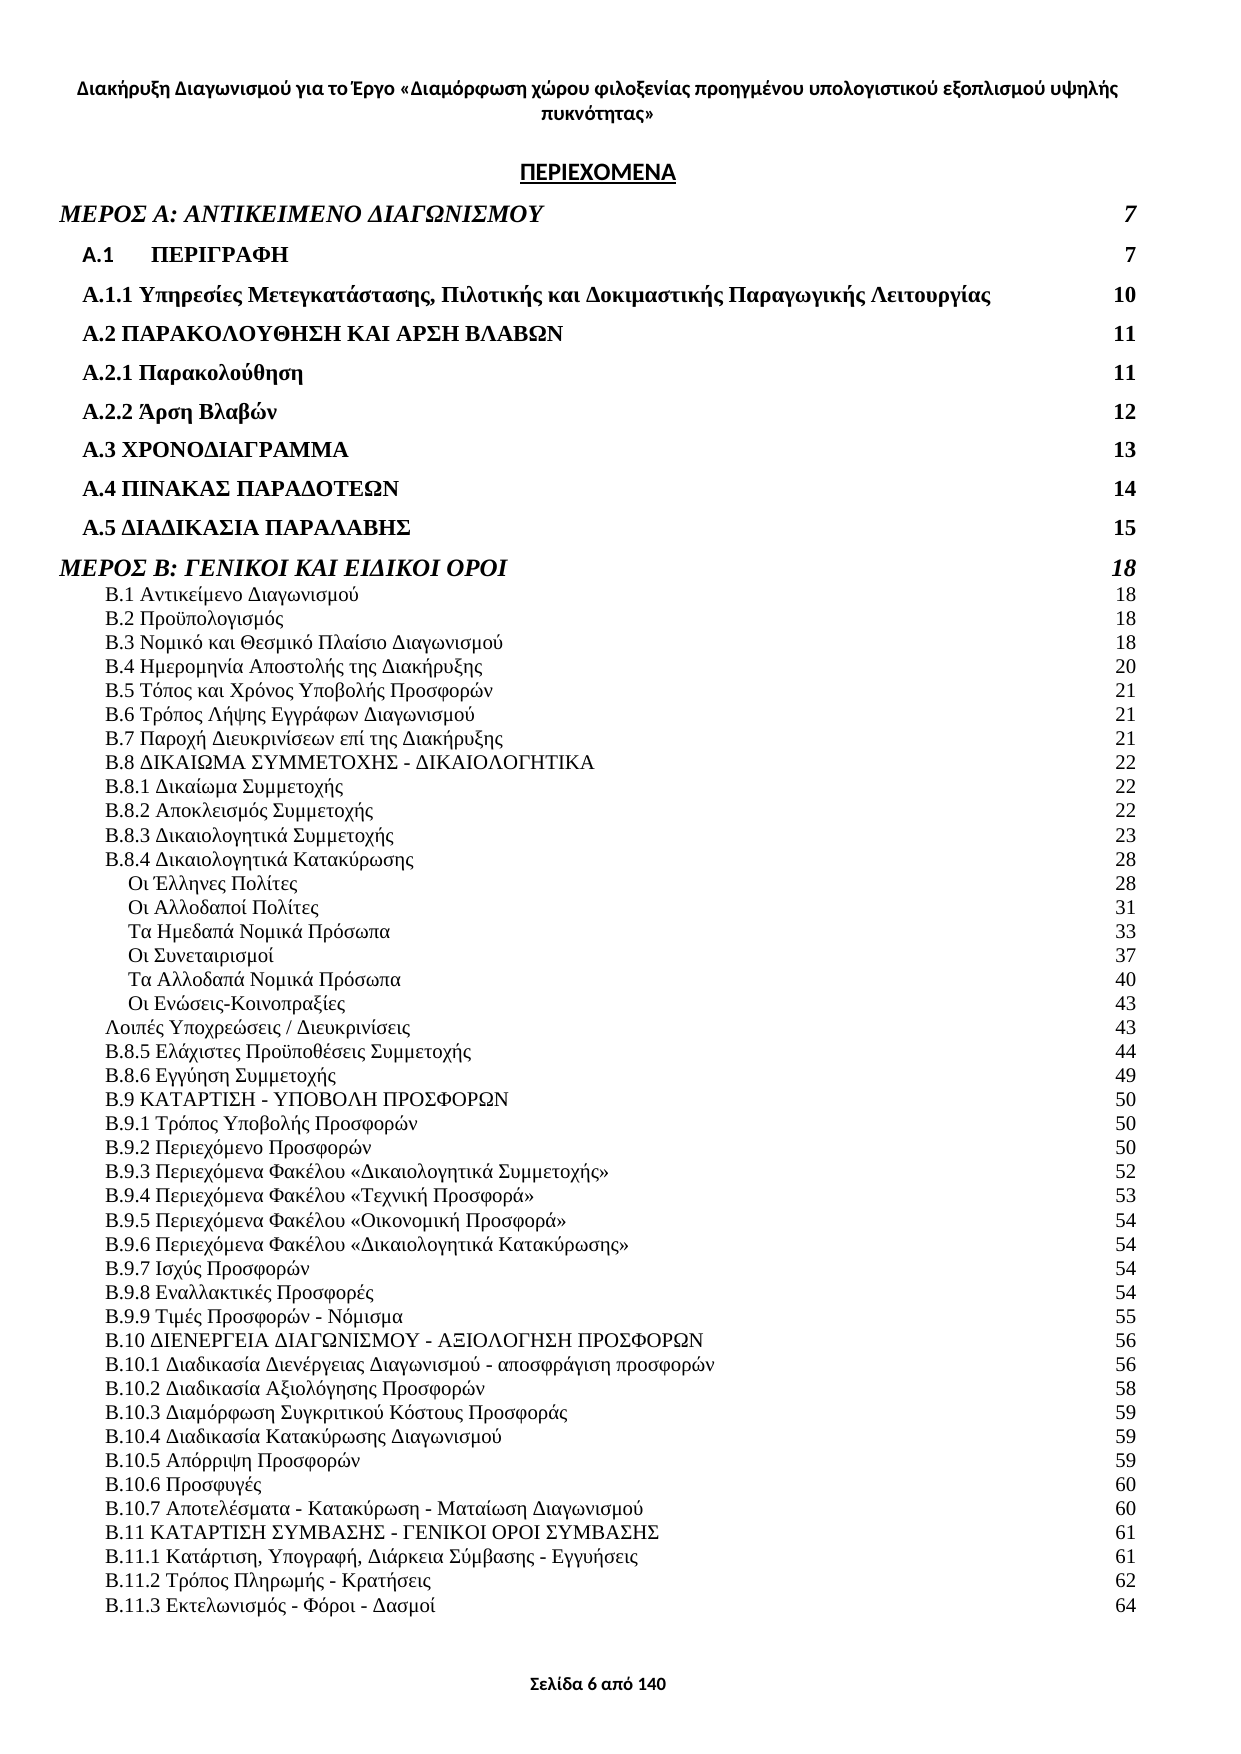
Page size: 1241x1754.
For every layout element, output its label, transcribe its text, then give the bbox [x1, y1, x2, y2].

text A.5 ΔΙΑΔΙΚΑΣΙΑ ΠΑΡΑΛΑΒΗΣ 15 [82, 514, 1137, 541]
text B.9 ΚΑΤΑΡΤΙΣΗ - ΥΠΟΒΟΛΗ ΠΡΟΣΦΟΡΩΝ 50 [105, 1087, 1137, 1111]
text A.2 ΠΑΡΑΚΟΛΟΥΘΗΣΗ ΚΑΙ ΑΡΣΗ ΒΛΑΒΩΝ 11 [82, 320, 1137, 346]
text B.9.4 Περιεχόμενα Φακέλου «Τεχνική Προσφορά» 53 [105, 1183, 1137, 1207]
text B.9.7 Ισχύς Προσφορών 54 [105, 1256, 1137, 1280]
text Οι Ενώσεις-Κοινοπραξίες 43 [128, 991, 1137, 1015]
text A.2.2 Άρση Βλαβών 12 [82, 398, 1137, 424]
text B.9.5 Περιεχόμενα Φακέλου «Οικονομική Προσφορά» 54 [105, 1207, 1137, 1232]
text A.4 ΠΙΝΑΚΑΣ ΠΑΡΑΔΟΤΕΩΝ 14 [82, 475, 1137, 502]
text B.11.1 Κατάρτιση, Υπογραφή, Διάρκεια Σύμβασης - Εγγυήσεις 61 [105, 1544, 1137, 1568]
text B.10.3 Διαμόρφωση Συγκριτικού Κόστους Προσφοράς 59 [105, 1400, 1137, 1424]
text B.8.5 Ελάχιστες Προϋποθέσεις Συμμετοχής 44 [105, 1039, 1137, 1063]
text B.10.5 Απόρριψη Προσφορών 59 [105, 1448, 1137, 1472]
text B.8.4 Δικαιολογητικά Κατακύρωσης 28 [105, 847, 1137, 871]
text B.9.9 Τιμές Προσφορών - Νόμισμα 55 [105, 1304, 1137, 1328]
text B.7 Παροχή Διευκρινίσεων επί της Διακήρυξης 21 [105, 726, 1137, 750]
text B.8.6 Εγγύηση Συμμετοχής 49 [105, 1063, 1137, 1087]
text Οι Έλληνες Πολίτες 28 [128, 871, 1137, 895]
text B.8.2 Αποκλεισμός Συμμετοχής 22 [105, 798, 1137, 822]
text B.3 Νομικό και Θεσμικό Πλαίσιο Διαγωνισμού 18 [105, 630, 1137, 654]
text B.10 ΔΙΕΝΕΡΓΕΙΑ ΔΙΑΓΩΝΙΣΜΟΥ - ΑΞΙΟΛΟΓΗΣΗ ΠΡΟΣΦΟΡΩΝ 56 [105, 1328, 1137, 1352]
text ΠΕΡΙΕΧΟΜΕΝΑ [59, 156, 1137, 187]
text B.10.2 Διαδικασία Αξιολόγησης Προσφορών 58 [105, 1376, 1137, 1400]
text B.11 ΚΑΤΑΡΤΙΣΗ ΣΥΜΒΑΣΗΣ - ΓΕΝΙΚΟΙ ΟΡΟΙ ΣΥΜΒΑΣΗΣ 61 [105, 1520, 1137, 1544]
text B.8.1 Δικαίωμα Συμμετοχής 22 [105, 774, 1137, 798]
text Οι Αλλοδαποί Πολίτες 31 [128, 895, 1137, 919]
text B.2 Προϋπολογισμός 18 [105, 606, 1137, 630]
text B.8 ΔΙΚΑΙΩΜΑ ΣΥΜΜΕΤΟΧΗΣ - ΔΙΚΑΙΟΛΟΓΗΤΙΚΑ 22 [105, 750, 1137, 774]
text ΜΕΡΟΣ A: ΑΝΤΙΚΕΙΜΕΝΟ ΔΙΑΓΩΝΙΣΜΟΥ 7 [59, 199, 1137, 228]
text A.1.1 Υπηρεσίες Μετεγκατάστασης, Πιλοτικής και Δοκιμαστικής Παραγωγικής Λειτουργίας 10 [82, 281, 1137, 307]
text Οι Συνεταιρισμοί 37 [128, 943, 1137, 967]
text B.10.7 Αποτελέσματα - Κατακύρωση - Ματαίωση Διαγωνισμού 60 [105, 1496, 1137, 1520]
text B.8.3 Δικαιολογητικά Συμμετοχής 23 [105, 822, 1137, 847]
text B.10.4 Διαδικασία Κατακύρωσης Διαγωνισμού 59 [105, 1424, 1137, 1448]
text Τα Ημεδαπά Νομικά Πρόσωπα 33 [128, 919, 1137, 943]
text B.9.1 Τρόπος Υποβολής Προσφορών 50 [105, 1111, 1137, 1135]
text B.9.8 Εναλλακτικές Προσφορές 54 [105, 1280, 1137, 1304]
text A.2.1 Παρακολούθηση 11 [82, 359, 1137, 385]
text A.3 ΧΡΟΝΟΔΙΑΓΡΑΜΜΑ 13 [82, 437, 1137, 463]
text B.9.2 Περιεχόμενο Προσφορών 50 [105, 1135, 1137, 1159]
text B.11.3 Εκτελωνισμός - Φόροι - Δασμοί 64 [105, 1592, 1137, 1617]
text B.5 Τόπος και Χρόνος Υποβολής Προσφορών 21 [105, 678, 1137, 702]
text ΜΕΡΟΣ Β: ΓΕΝΙΚΟΙ ΚΑΙ ΕΙΔΙΚΟΙ ΟΡΟΙ 18 [59, 553, 1137, 582]
text B.6 Τρόπος Λήψης Εγγράφων Διαγωνισμού 21 [105, 702, 1137, 726]
text B.1 Αντικείμενο Διαγωνισμού 18 [105, 582, 1137, 606]
text Λοιπές Υποχρεώσεις / Διευκρινίσεις 43 [105, 1015, 1137, 1039]
text B.9.3 Περιεχόμενα Φακέλου «Δικαιολογητικά Συμμετοχής» 52 [105, 1159, 1137, 1183]
text Τα Αλλοδαπά Νομικά Πρόσωπα 40 [128, 967, 1137, 991]
text B.10.6 Προσφυγές 60 [105, 1472, 1137, 1496]
text B.10.1 Διαδικασία Διενέργειας Διαγωνισμού - αποσφράγιση προσφορών 56 [105, 1352, 1137, 1376]
text A.1 ΠΕΡΙΓΡΑΦΗ 7 [82, 241, 1137, 269]
text B.11.2 Τρόπος Πληρωμής - Κρατήσεις 62 [105, 1568, 1137, 1592]
text B.4 Ημερομηνία Αποστολής της Διακήρυξης 20 [105, 654, 1137, 678]
text B.9.6 Περιεχόμενα Φακέλου «Δικαιολογητικά Κατακύρωσης» 54 [105, 1232, 1137, 1256]
